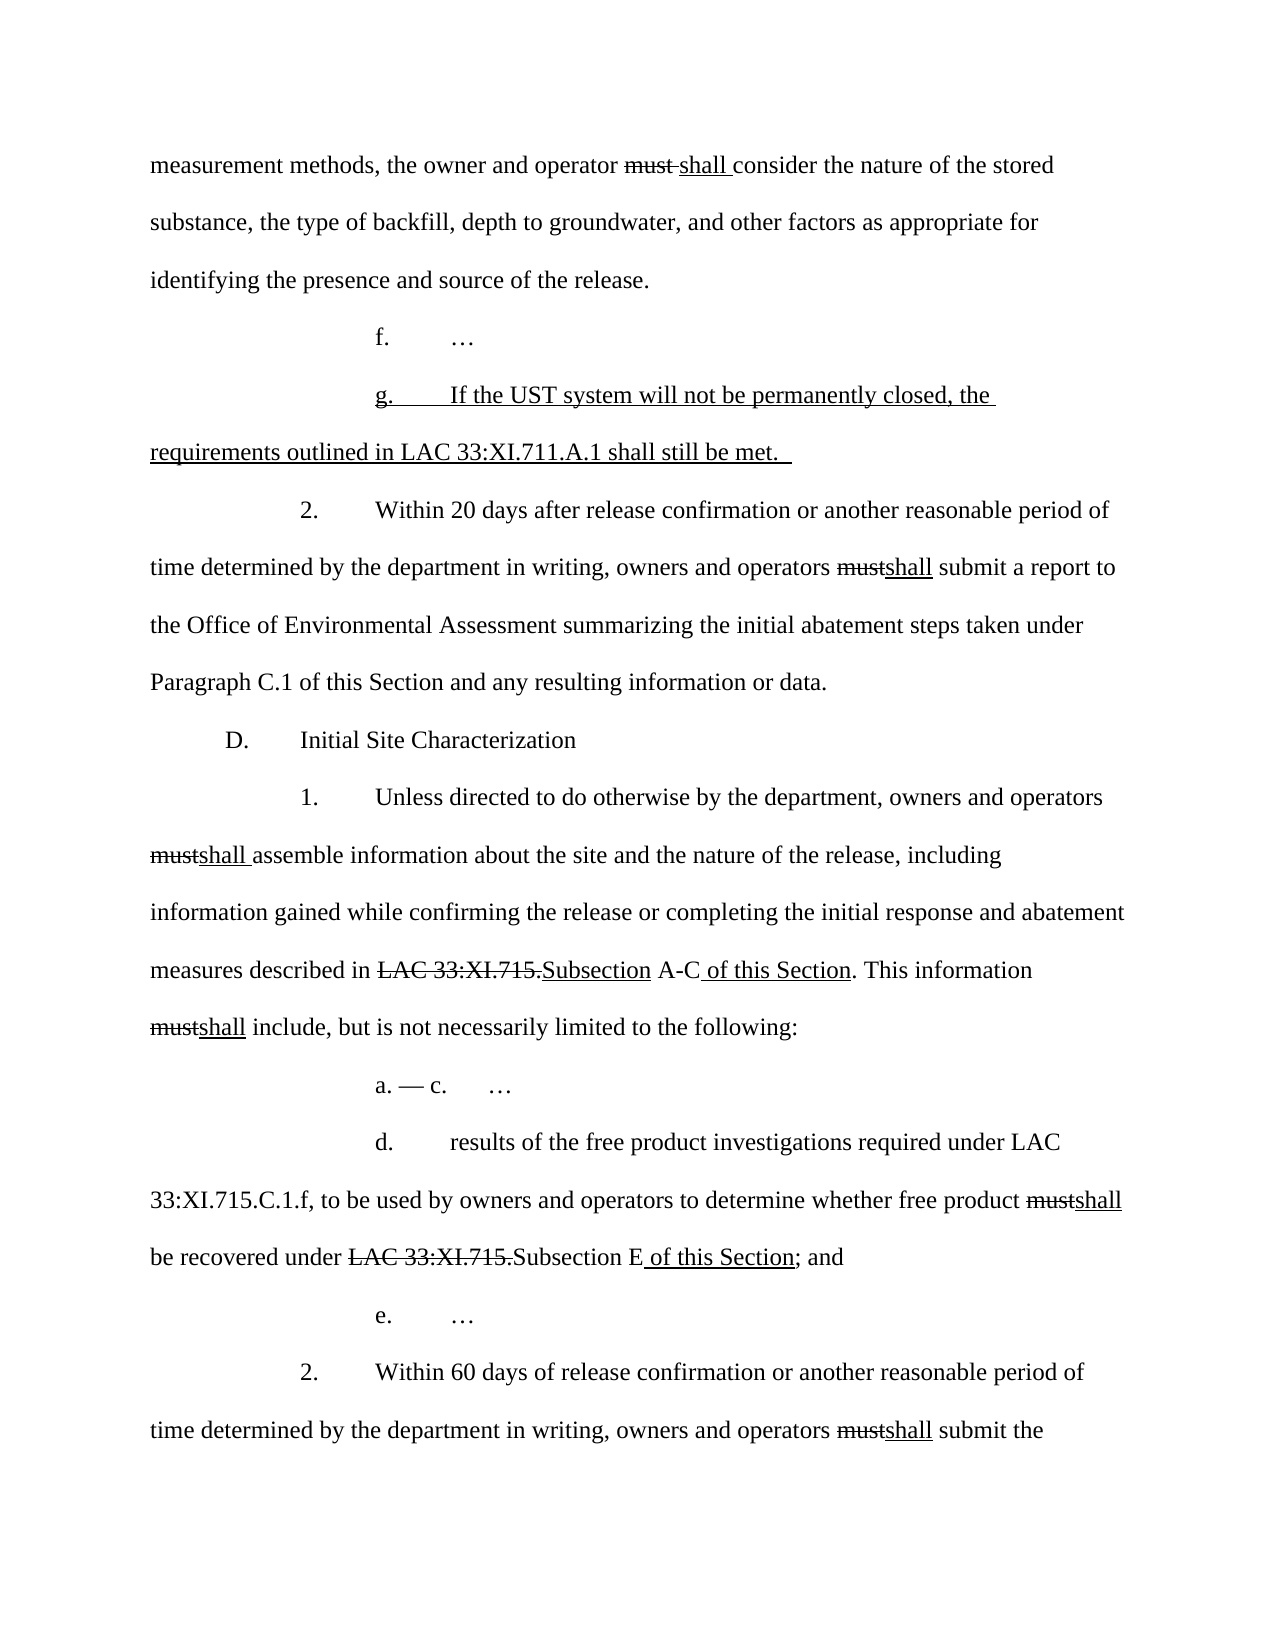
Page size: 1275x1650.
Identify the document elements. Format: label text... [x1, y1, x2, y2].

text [150, 1357, 1125, 1444]
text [150, 150, 1125, 294]
text f. … [150, 322, 1125, 351]
text 2. Within 20 days after release confirmation or another reasonable period of time determined by the department in writing, owners and operators mustshall submit a report to the Office of Environmental Assessment summarizing the initial abatement steps taken under Paragraph C.1 of this Section and any resulting information or data. [150, 495, 1125, 696]
text a. — c. … [150, 1070, 1125, 1099]
text g. If the UST system will not be permanently closed, the requirements outlined in LAC 33:XI.711.A.1 shall still be met. [150, 380, 1125, 466]
text e. … [150, 1300, 1125, 1329]
text d. results of the free product investigations required under LAC 33:XI.715.C.1.f, to be used by owners and operators to determine whether free product mustshall be recovered under LAC 33:XI.715.Subsection E of this Section; and [150, 1127, 1125, 1271]
text 1. Unless directed to do otherwise by the department, owners and operators mustshall assemble information about the site and the nature of the release, including information gained while confirming the release or completing the initial response and abatement measures described in LAC 33:XI.715.Subsection A-C of this Section. This information mustshall include, but is not necessarily limited to the following: [150, 782, 1125, 1041]
text D. Initial Site Characterization [150, 725, 1125, 754]
